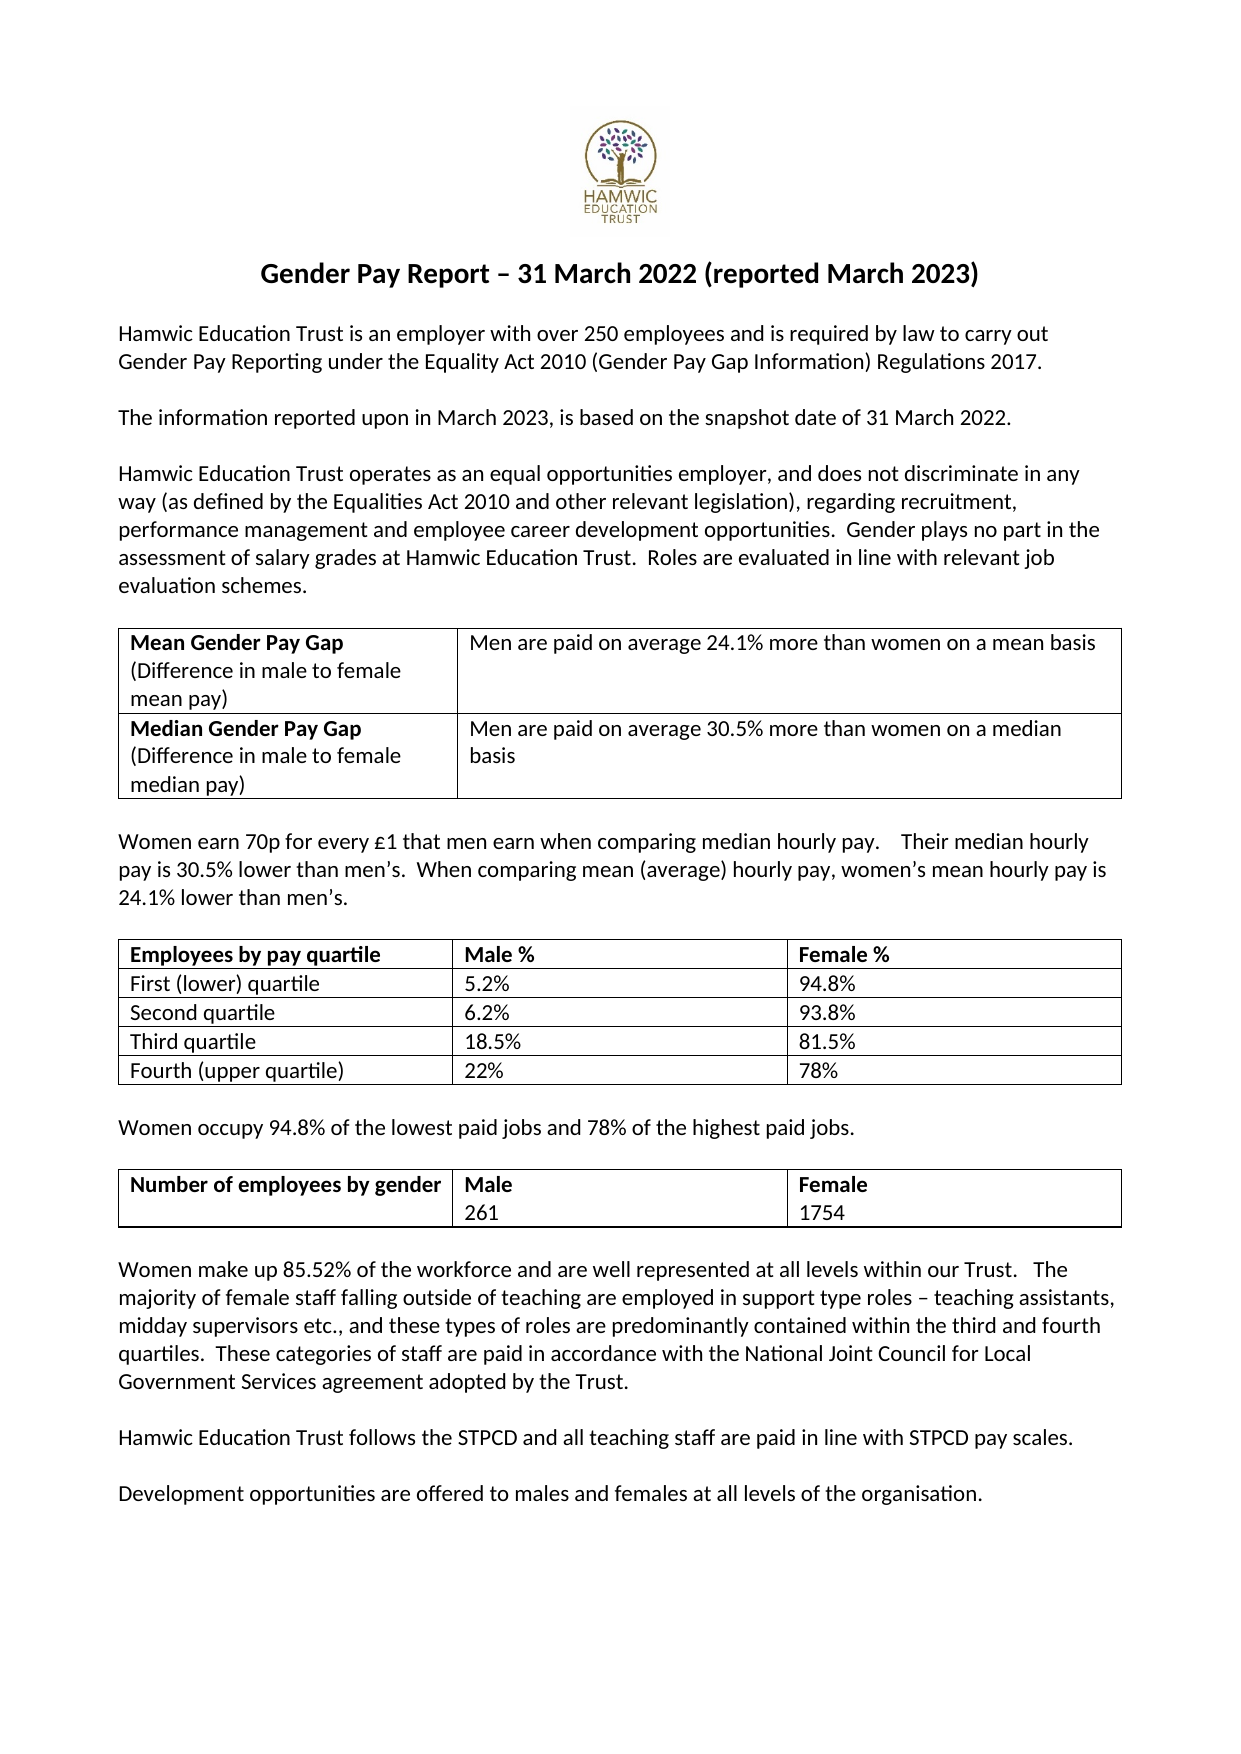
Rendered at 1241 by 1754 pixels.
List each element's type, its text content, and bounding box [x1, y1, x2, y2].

table_cell 94.8% [788, 969, 1121, 997]
table_cell 93.8% [788, 998, 1121, 1026]
table_cell 78% [788, 1056, 1121, 1084]
table_header Female % [788, 940, 1121, 968]
text Women occupy 94.8% of the lowest paid jobs and 78% of the highest paid jobs. [118, 1113, 1122, 1141]
table_header Male 261 [453, 1170, 787, 1226]
text Development opportunities are offered to males and females at all levels of the organisation. [118, 1479, 1122, 1508]
table_cell 18.5% [453, 1027, 787, 1055]
text Women make up 85.52% of the workforce and are well represented at all levels within our Trust. The majority of female staff falling outside of teaching are employed in support type roles – teaching assistants, midday supervisors etc., and these types of roles are predominantly contained within the third and fourth quartiles. These categories of staff are paid in accordance with the National Joint Council for Local Government Services agreement adopted by the Trust. [118, 1255, 1122, 1396]
table_header Male % [453, 940, 787, 968]
text Gender Pay Report – 31 March 2022 (reported March 2023) [118, 256, 1122, 291]
table_header Employees by pay quartile [119, 940, 452, 968]
table_cell 6.2% [453, 998, 787, 1026]
text Women earn 70p for every £1 that men earn when comparing median hourly pay. Their median hourly pay is 30.5% lower than men’s. When comparing mean (average) hourly pay, women’s mean hourly pay is 24.1% lower than men’s. [118, 827, 1122, 911]
table_cell Third quartile [119, 1027, 452, 1055]
table_header Men are paid on average 24.1% more than women on a mean basis [458, 629, 1121, 713]
table_cell Second quartile [119, 998, 452, 1026]
table_cell Median Gender Pay Gap (Difference in male to female median pay) [119, 714, 457, 798]
text The information reported upon in March 2023, is based on the snapshot date of 31 March 2022. [118, 403, 1122, 431]
table_cell 22% [453, 1056, 787, 1084]
table_header Mean Gender Pay Gap (Difference in male to female mean pay) [119, 629, 457, 713]
table_cell 5.2% [453, 969, 787, 997]
table_header Number of employees by gender [119, 1170, 452, 1226]
picture [570, 106, 670, 237]
table_header Female 1754 [788, 1170, 1121, 1226]
text Hamwic Education Trust is an employer with over 250 employees and is required by law to carry out Gender Pay Reporting under the Equality Act 2010 (Gender Pay Gap Information) Regulations 2017. [118, 319, 1122, 375]
text Hamwic Education Trust operates as an equal opportunities employer, and does not discriminate in any way (as defined by the Equalities Act 2010 and other relevant legislation), regarding recruitment, performance management and employee career development opportunities. Gender plays no part in the assessment of salary grades at Hamwic Education Trust. Roles are evaluated in line with relevant job evaluation schemes. [118, 459, 1122, 599]
table_cell First (lower) quartile [119, 969, 452, 997]
table_cell Men are paid on average 30.5% more than women on a median basis [458, 714, 1121, 798]
text Hamwic Education Trust follows the STPCD and all teaching staff are paid in line with STPCD pay scales. [118, 1423, 1122, 1452]
table_cell 81.5% [788, 1027, 1121, 1055]
table_cell Fourth (upper quartile) [119, 1056, 452, 1084]
